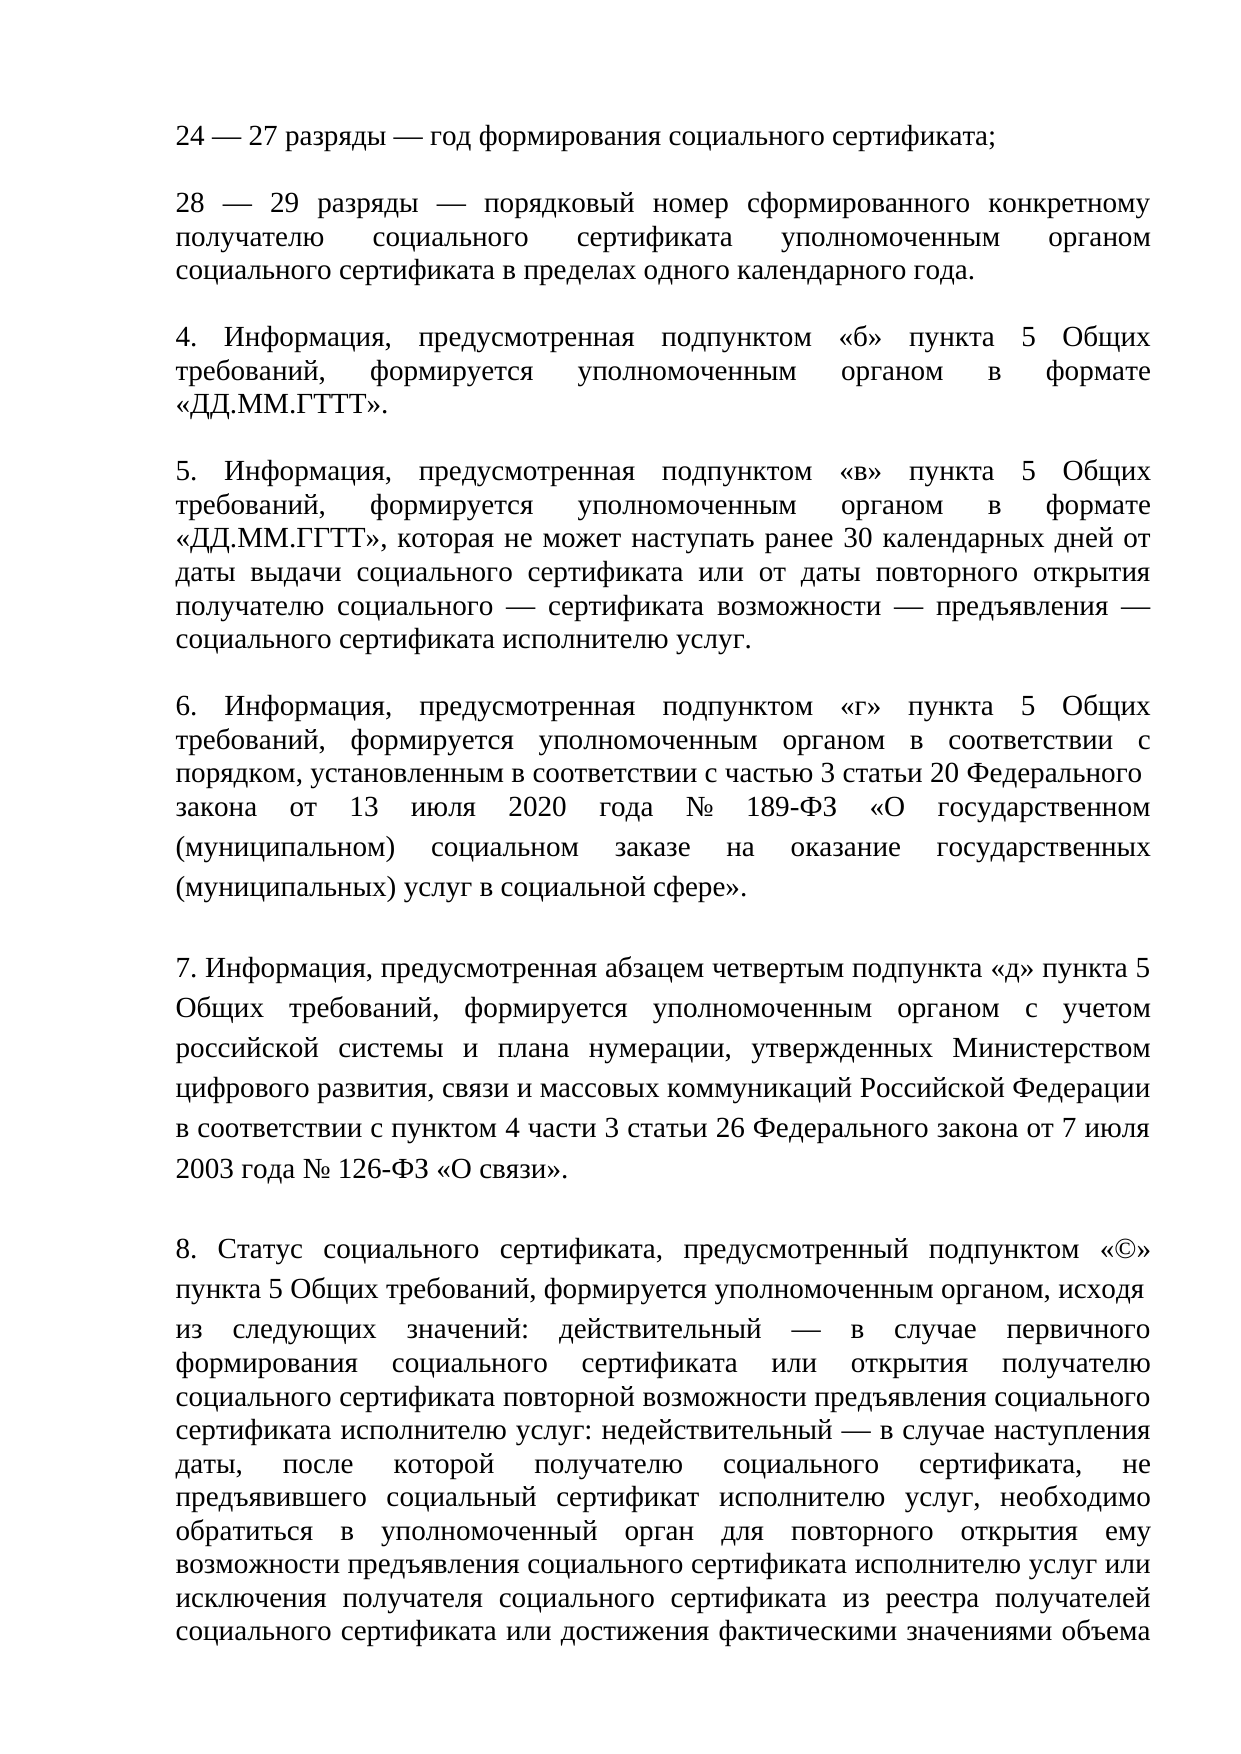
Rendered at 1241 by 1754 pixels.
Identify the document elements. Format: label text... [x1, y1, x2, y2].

text 8. Статус социального сертификата, предусмотренный подпунктом «©» пункта 5 Общих требований, формируется уполномоченным органом, исходя [175, 1231, 1152, 1305]
text 5. Информация, предусмотренная подпунктом «в» пункта 5 Общих требований, формируется уполномоченным органом в формате «ДД.ММ.ГГТТ», которая не может наступать ранее 30 календарных дней от даты выдачи социального сертификата или от даты повторного открытия получателю социального — сертификата возможности — предъявления — социального сертификата исполнителю услуг. [175, 453, 1152, 655]
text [175, 1312, 1152, 1647]
text 7. Информация, предусмотренная абзацем четвертым подпункта «д» пункта 5 Общих требований, формируется уполномоченным органом с учетом российской системы и плана нумерации, утвержденных Министерством цифрового развития, связи и массовых коммуникаций Российской Федерации в соответствии с пунктом 4 части 3 статьи 26 Федерального закона от 7 июля 2003 года № 126-ФЗ «О связи». [175, 950, 1152, 1184]
text 28 — 29 разряды — порядковый номер сформированного конкретному получателю социального сертификата уполномоченным органом социального сертификата в пределах одного календарного года. [175, 185, 1152, 286]
text 4. Информация, предусмотренная подпунктом «б» пункта 5 Общих требований, формируется уполномоченным органом в формате «ДД.ММ.ГТТТ». [175, 319, 1152, 420]
text закона от 13 июля 2020 года № 189-ФЗ «О государственном (муниципальном) социальном заказе на оказание государственных (муниципальных) услуг в социальной сфере». [175, 789, 1152, 903]
text 24 — 27 разряды — год формирования социального сертификата; [175, 118, 1152, 152]
text 6. Информация, предусмотренная подпунктом «г» пункта 5 Общих требований, формируется уполномоченным органом в соответствии с порядком, установленным в соответствии с частью 3 статьи 20 Федерального [175, 688, 1152, 789]
